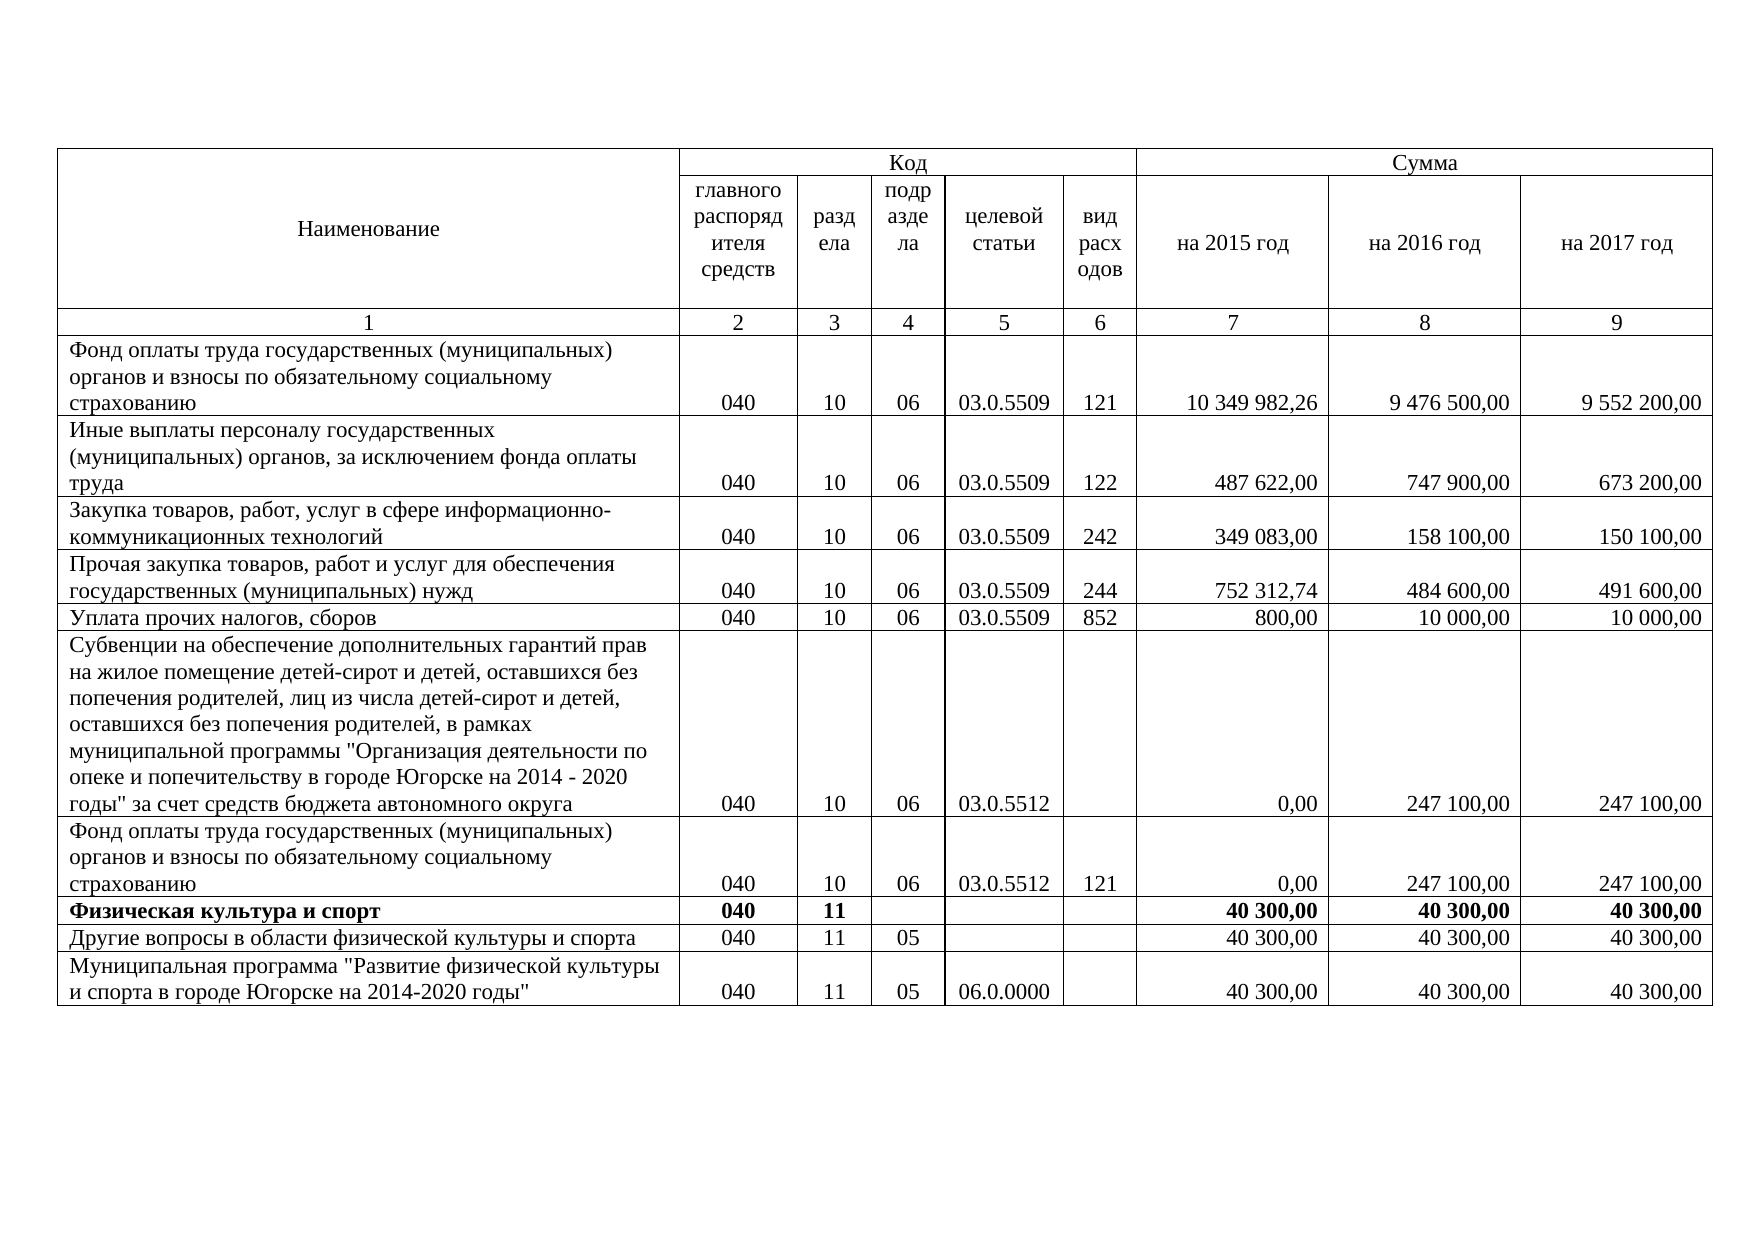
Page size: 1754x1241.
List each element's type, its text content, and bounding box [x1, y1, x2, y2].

table_cell главного распорядителя средств [680, 176, 797, 308]
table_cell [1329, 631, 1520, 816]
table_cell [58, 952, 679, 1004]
table_cell целевой статьи [946, 176, 1063, 308]
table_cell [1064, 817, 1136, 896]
table_cell 3 [798, 309, 871, 335]
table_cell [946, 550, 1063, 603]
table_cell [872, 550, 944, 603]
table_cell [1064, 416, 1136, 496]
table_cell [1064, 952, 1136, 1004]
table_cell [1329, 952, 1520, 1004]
table_cell 4 [872, 309, 944, 335]
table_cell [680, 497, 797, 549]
table_cell 1 [58, 309, 679, 335]
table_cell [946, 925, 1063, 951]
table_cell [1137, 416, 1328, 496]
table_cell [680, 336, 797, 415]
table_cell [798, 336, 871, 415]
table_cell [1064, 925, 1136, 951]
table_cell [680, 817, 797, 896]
table_cell вид расходов [1064, 176, 1136, 308]
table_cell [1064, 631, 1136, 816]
table_cell на 2016 год [1329, 176, 1520, 308]
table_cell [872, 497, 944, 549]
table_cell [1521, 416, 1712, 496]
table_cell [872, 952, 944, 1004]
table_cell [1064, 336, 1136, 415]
table_cell 7 [1137, 309, 1328, 335]
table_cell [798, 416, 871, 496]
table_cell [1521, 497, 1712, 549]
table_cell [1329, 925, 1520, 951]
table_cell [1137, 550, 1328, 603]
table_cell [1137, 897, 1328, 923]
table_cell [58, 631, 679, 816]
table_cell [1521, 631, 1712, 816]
table_cell 2 [680, 309, 797, 335]
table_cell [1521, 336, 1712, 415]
table_header Сумма [1137, 149, 1712, 175]
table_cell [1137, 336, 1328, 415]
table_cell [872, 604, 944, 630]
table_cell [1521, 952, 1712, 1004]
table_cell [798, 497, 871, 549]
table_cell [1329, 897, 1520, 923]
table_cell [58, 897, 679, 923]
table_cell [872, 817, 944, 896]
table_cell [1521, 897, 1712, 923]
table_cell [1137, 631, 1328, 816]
table_cell на 2017 год [1521, 176, 1712, 308]
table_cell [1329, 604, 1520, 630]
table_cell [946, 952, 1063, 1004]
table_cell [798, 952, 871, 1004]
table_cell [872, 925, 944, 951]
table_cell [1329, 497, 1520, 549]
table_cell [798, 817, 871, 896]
table_cell 6 [1064, 309, 1136, 335]
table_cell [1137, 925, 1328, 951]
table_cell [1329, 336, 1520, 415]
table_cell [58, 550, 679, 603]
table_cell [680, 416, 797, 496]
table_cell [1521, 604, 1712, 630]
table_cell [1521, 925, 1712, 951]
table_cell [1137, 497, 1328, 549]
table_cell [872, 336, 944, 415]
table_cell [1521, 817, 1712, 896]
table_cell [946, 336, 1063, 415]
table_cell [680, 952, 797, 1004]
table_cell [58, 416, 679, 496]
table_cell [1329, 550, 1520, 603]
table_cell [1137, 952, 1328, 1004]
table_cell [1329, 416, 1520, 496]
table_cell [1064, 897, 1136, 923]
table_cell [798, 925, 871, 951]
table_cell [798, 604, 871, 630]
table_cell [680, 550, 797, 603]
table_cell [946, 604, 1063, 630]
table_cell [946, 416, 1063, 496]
table_cell 5 [946, 309, 1063, 335]
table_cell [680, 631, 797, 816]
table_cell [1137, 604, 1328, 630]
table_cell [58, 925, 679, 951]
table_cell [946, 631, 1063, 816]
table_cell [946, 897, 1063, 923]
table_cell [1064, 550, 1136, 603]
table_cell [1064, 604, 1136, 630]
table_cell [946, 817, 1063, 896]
table_cell раздела [798, 176, 871, 308]
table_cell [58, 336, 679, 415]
table_cell подраздела [872, 176, 944, 308]
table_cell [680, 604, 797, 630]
table_cell на 2015 год [1137, 176, 1328, 308]
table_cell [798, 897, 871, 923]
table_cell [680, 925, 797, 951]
table_header Наименование [58, 149, 679, 308]
table_cell 8 [1329, 309, 1520, 335]
table_header Код [680, 149, 1136, 175]
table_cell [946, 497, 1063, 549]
table_cell 9 [1521, 309, 1712, 335]
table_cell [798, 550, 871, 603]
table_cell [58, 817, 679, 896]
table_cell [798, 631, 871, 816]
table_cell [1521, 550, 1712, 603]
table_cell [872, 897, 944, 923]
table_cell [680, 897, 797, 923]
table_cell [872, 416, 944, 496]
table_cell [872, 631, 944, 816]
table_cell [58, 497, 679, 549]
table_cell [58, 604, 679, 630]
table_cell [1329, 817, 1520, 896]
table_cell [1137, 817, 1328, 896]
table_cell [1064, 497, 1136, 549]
